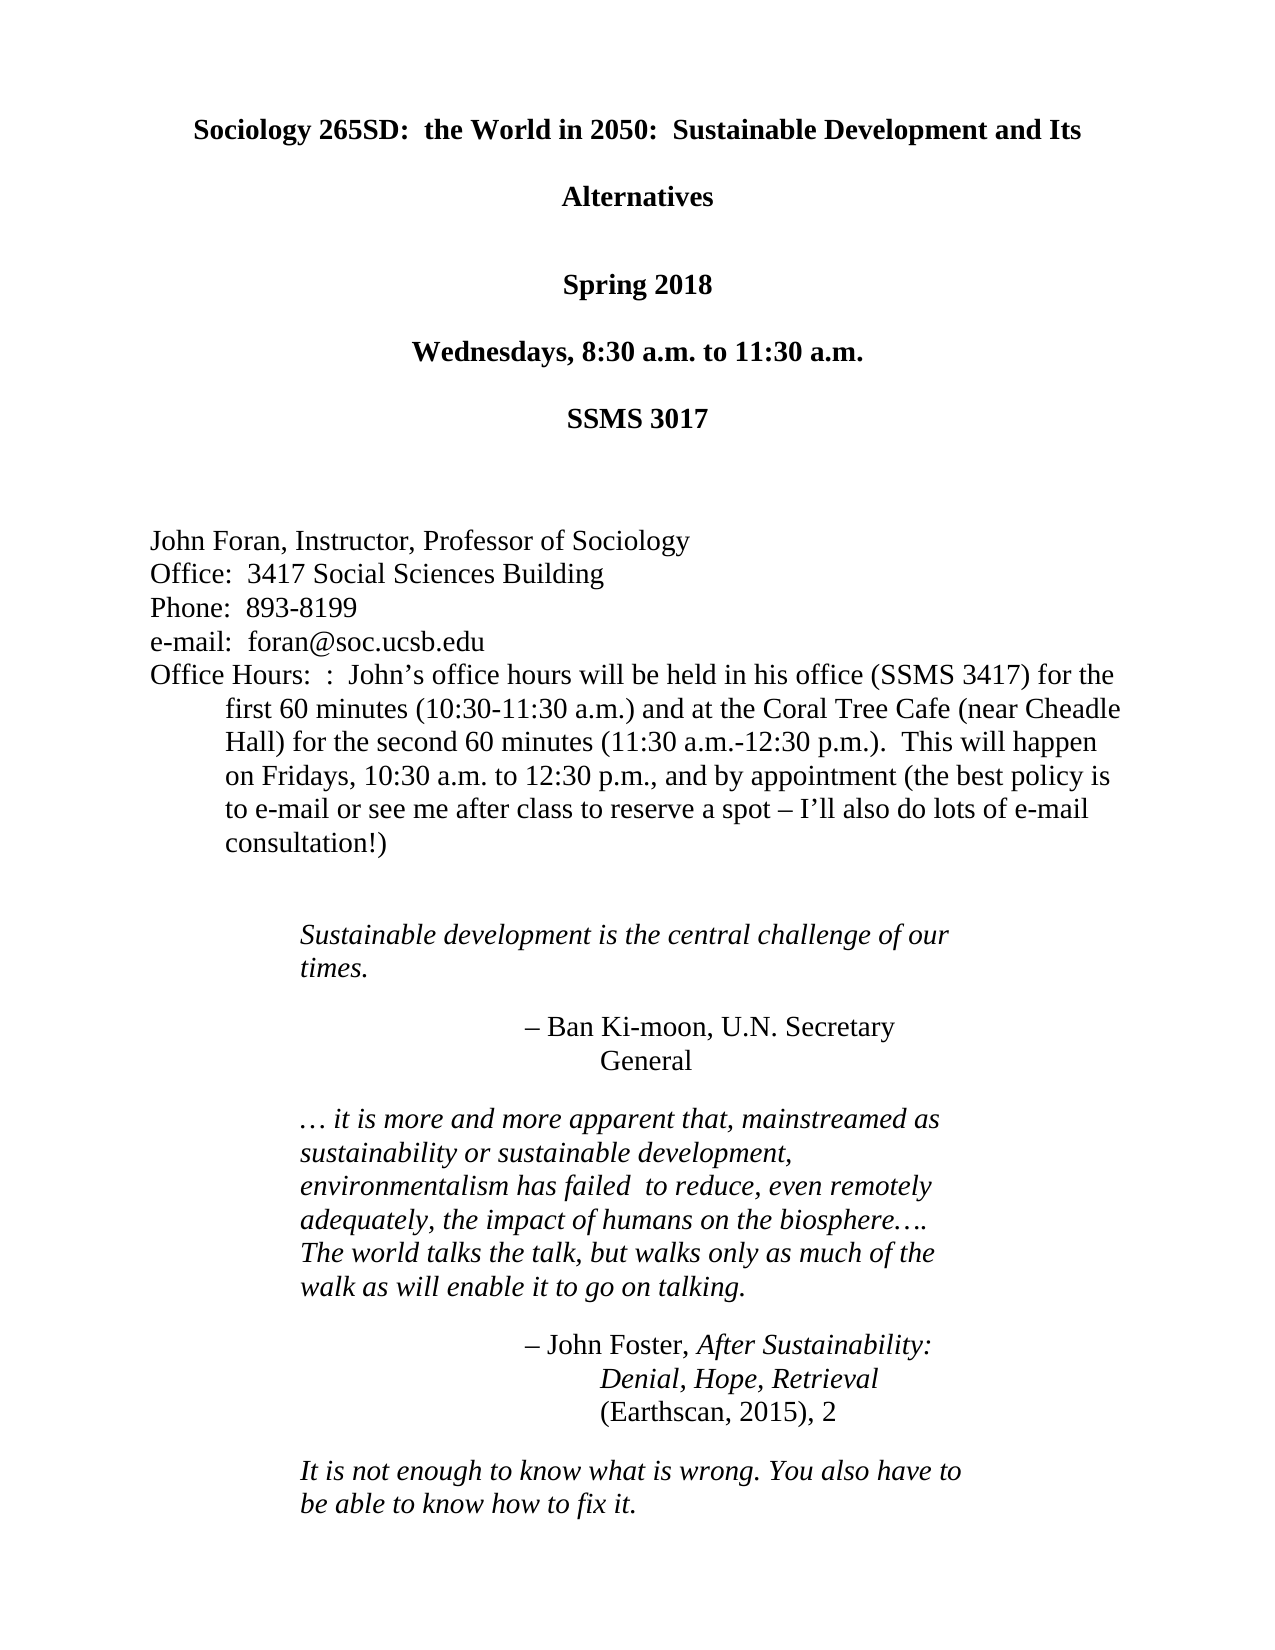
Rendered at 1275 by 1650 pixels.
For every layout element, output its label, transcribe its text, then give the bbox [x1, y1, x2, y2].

text Phone: 893-8199 [150, 590, 1125, 624]
text Sociology 265SD: the World in 2050: Sustainable Development and Its Alternatives [150, 112, 1125, 213]
text e-mail: foran@soc.ucsb.edu [150, 624, 1125, 657]
text … it is more and more apparent that, mainstreamed as sustainability or sustainable development, environmentalism has failed to reduce, even remotely adequately, the impact of humans on the biosphere…. The world talks the talk, but walks only as much of the walk as will enable it to go on talking. [300, 1101, 975, 1302]
text Office Hours: : John’s office hours will be held in his office (SSMS 3417) for the first 60 minutes (10:30-11:30 a.m.) and at the Coral Tree Cafe (near Cheadle Hall) for the second 60 minutes (11:30 a.m.-12:30 p.m.). This will happen on Fridays, 10:30 a.m. to 12:30 p.m., and by appointment (the best policy is to e-mail or see me after class to reserve a spot – I’ll also do lots of e-mail consultation!) [150, 657, 1125, 858]
text Sustainable development is the central challenge of our times. [300, 917, 975, 984]
text It is not enough to know what is wrong. You also have to be able to know how to fix it. [300, 1453, 975, 1520]
text – Ban Ki-moon, U.N. Secretary General [525, 1009, 975, 1076]
text John Foran, Instructor, Professor of Sociology [150, 523, 1125, 557]
text – John Foster, After Sustainability: Denial, Hope, Retrieval (Earthscan, 2015), 2 [525, 1327, 975, 1428]
text Spring 2018 Wednesdays, 8:30 a.m. to 11:30 a.m. SSMS 3017 [150, 267, 1125, 435]
text Office: 3417 Social Sciences Building [150, 557, 1125, 590]
